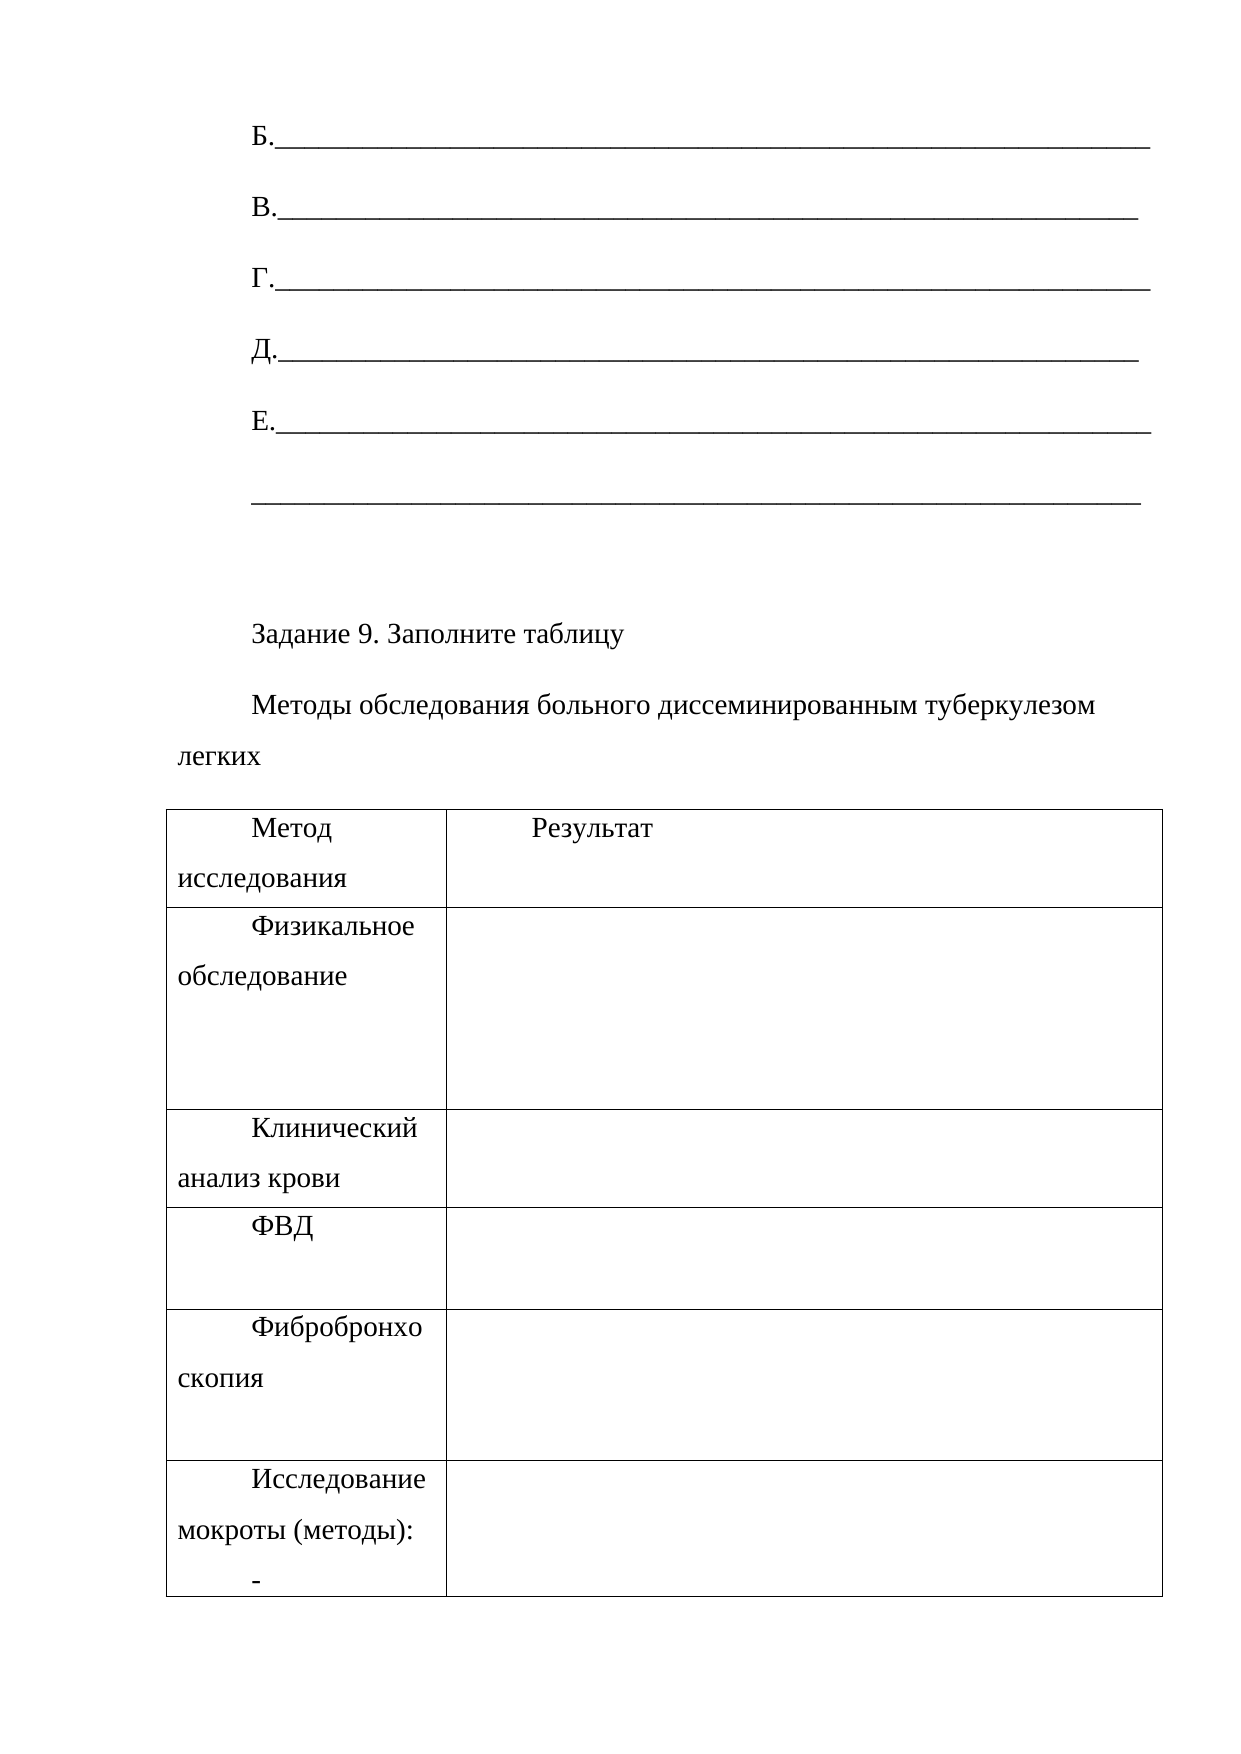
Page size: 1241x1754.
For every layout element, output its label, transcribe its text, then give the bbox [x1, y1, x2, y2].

text Е.____________________________________________________________ [177, 403, 1152, 436]
table_cell [447, 1310, 1162, 1460]
text Методы обследования больного диссеминированным туберкулезом легких [177, 687, 1152, 771]
text В.___________________________________________________________ [177, 189, 1152, 223]
text _____________________________________________________________ [177, 474, 1152, 507]
table_header Результат [447, 810, 1162, 907]
table_cell Фибробронхоскопия [167, 1310, 446, 1460]
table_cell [167, 1461, 446, 1596]
table_cell Клинический анализ крови [167, 1110, 446, 1207]
table_cell ФВД [167, 1208, 446, 1308]
table_header Метод исследования [167, 810, 446, 907]
table_cell Физикальное обследование [167, 908, 446, 1109]
text Задание 9. Заполните таблицу [177, 616, 1152, 650]
text Д.___________________________________________________________ [177, 332, 1152, 365]
table_cell [447, 1461, 1162, 1596]
table_cell [447, 1208, 1162, 1308]
table_cell [447, 908, 1162, 1109]
table_cell [447, 1110, 1162, 1207]
text Б.____________________________________________________________ [177, 118, 1152, 152]
text Г.____________________________________________________________ [177, 260, 1152, 294]
